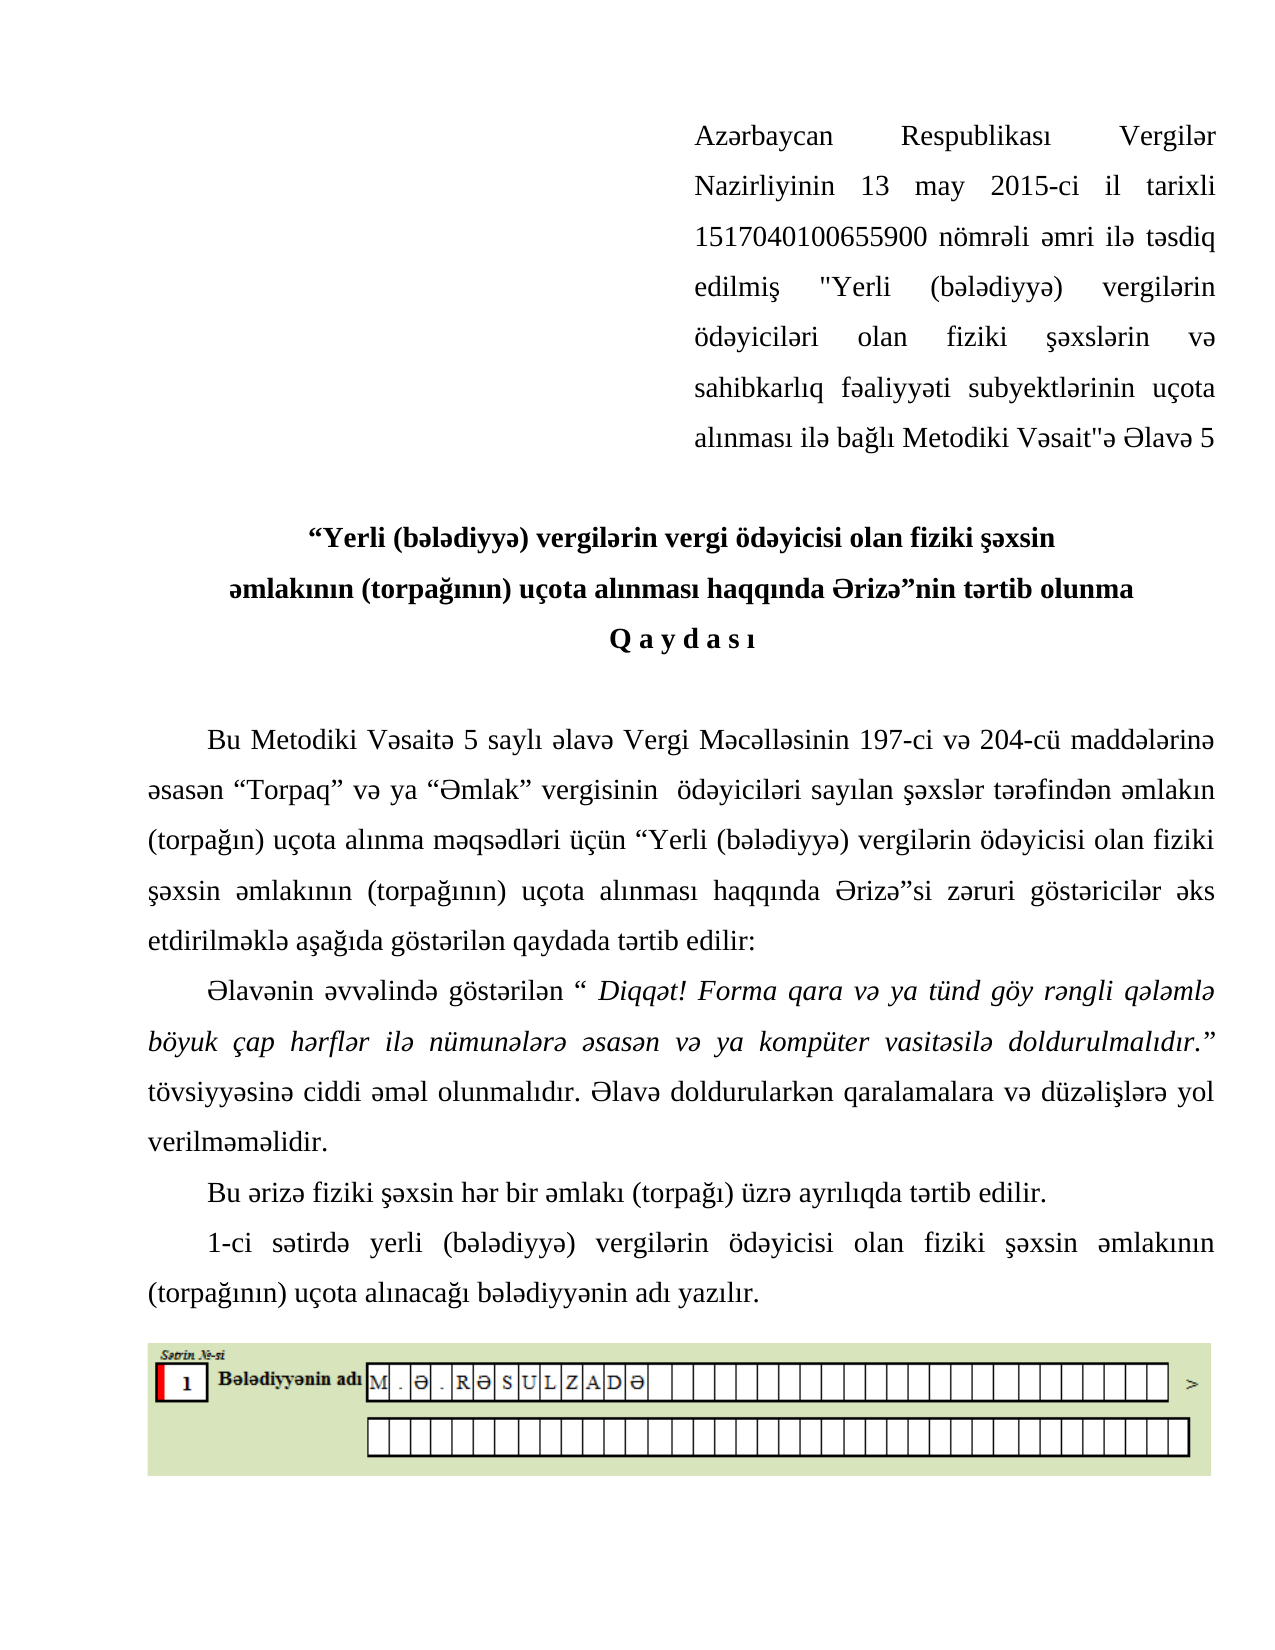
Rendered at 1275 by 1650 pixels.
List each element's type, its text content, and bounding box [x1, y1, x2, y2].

text əmlakının (torpağının) uçota alınması haqqında Ərizə”nin tərtib olunma [148, 571, 1216, 604]
picture [147, 1343, 1212, 1476]
text “Yerli (bələdiyyə) vergilərin vergi ödəyicisi olan fiziki şəxsin [148, 521, 1216, 554]
text Q a y d a s ı [148, 621, 1216, 655]
text Bu ərizə fiziki şəxsin hər bir əmlakı (torpağı) üzrə ayrılıqda tərtib edilir. [148, 1175, 1216, 1208]
text Əlavənin əvvəlində göstərilən “ Diqqət! Forma qara və ya tünd göy rəngli qələmlə böyuk çap hərflər ilə nümunələrə əsasən və ya kompüter vasitəsilə doldurulmalıdır.” tövsiyyəsinə ciddi əməl olunmalıdır. Əlavə doldurularkən qaralamalara və düzəlişlərə yol verilməməlidir. [148, 973, 1216, 1158]
text Azərbaycan Respublikası Vergilər Nazirliyinin 13 may 2015-ci il tarixli 1517040100655900 nömrəli əmri ilə təsdiq edilmiş "Yerli (bələdiyyə) vergilərin ödəyiciləri olan fiziki şəxslərin və sahibkarlıq fəaliyyəti subyektlərinin uçota alınması ilə bağlı Metodiki Vəsait"ə Əlavə 5 [694, 118, 1216, 453]
text Bu Metodiki Vəsaitə 5 saylı əlavə Vergi Məcəlləsinin 197-ci və 204-cü maddələrinə əsasən “Torpaq” və ya “Əmlak” vergisinin ödəyiciləri sayılan şəxslər tərəfindən əmlakın (torpağın) uçota alınma məqsədləri üçün “Yerli (bələdiyyə) vergilərin ödəyicisi olan fiziki şəxsin əmlakının (torpağının) uçota alınması haqqında Ərizə”si zəruri göstəricilər əks etdirilməklə aşağıda göstərilən qaydada tərtib edilir: [148, 722, 1216, 957]
text 1-ci sətirdə yerli (bələdiyyə) vergilərin ödəyicisi olan fiziki şəxsin əmlakının (torpağının) uçota alınacağı bələdiyyənin adı yazılır. [148, 1225, 1216, 1309]
